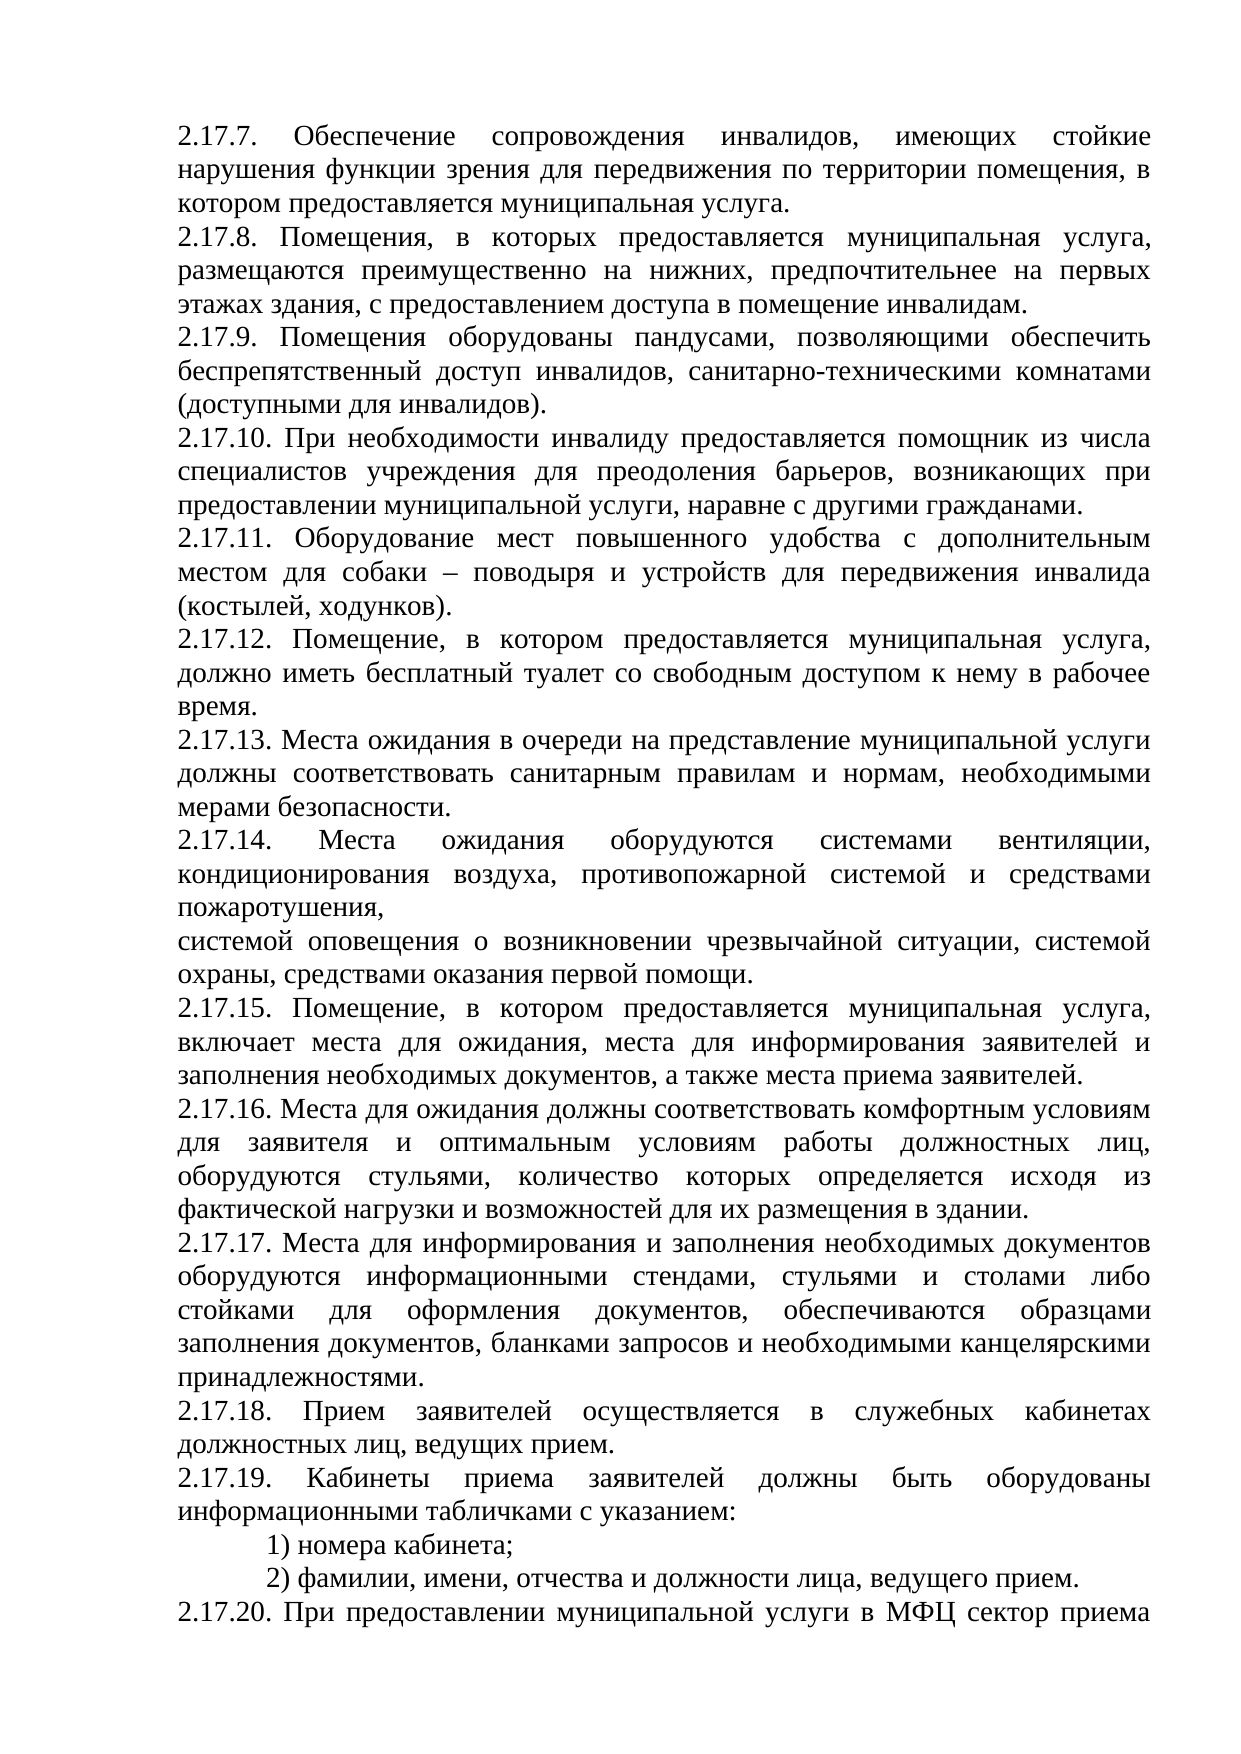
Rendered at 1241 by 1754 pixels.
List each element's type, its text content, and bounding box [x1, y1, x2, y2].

text 2.17.17. Места для информирования и заполнения необходимых документов оборудуются информационными стендами, стульями и столами либо стойками для оформления документов, обеспечиваются образцами заполнения документов, бланками запросов и необходимыми канцелярскими принадлежностями. [177, 1225, 1152, 1393]
text 1) номера кабинета; [177, 1527, 1152, 1560]
text 2.17.18. Прием заявителей осуществляется в служебных кабинетах должностных лиц, ведущих прием. [177, 1393, 1152, 1460]
text 2.17.7. Обеспечение сопровождения инвалидов, имеющих стойкие нарушения функции зрения для передвижения по территории помещения, в котором предоставляется муниципальная услуга. [177, 118, 1152, 219]
text 2.17.10. При необходимости инвалиду предоставляется помощник из числа специалистов учреждения для преодоления барьеров, возникающих при предоставлении муниципальной услуги, наравне с другими гражданами. [177, 420, 1152, 521]
text 2.17.15. Помещение, в котором предоставляется муниципальная услуга, включает места для ожидания, места для информирования заявителей и заполнения необходимых документов, а также места приема заявителей. [177, 990, 1152, 1091]
text 2.17.13. Места ожидания в очереди на представление муниципальной услуги должны соответствовать санитарным правилам и нормам, необходимыми мерами безопасности. [177, 722, 1152, 822]
text 2.17.16. Места для ожидания должны соответствовать комфортным условиям для заявителя и оптимальным условиям работы должностных лиц, оборудуются стульями, количество которых определяется исходя из фактической нагрузки и возможностей для их размещения в здании. [177, 1091, 1152, 1225]
text системой оповещения о возникновении чрезвычайной ситуации, системой охраны, средствами оказания первой помощи. [177, 923, 1152, 990]
text 2.17.14. Места ожидания оборудуются системами вентиляции, кондиционирования воздуха, противопожарной системой и средствами пожаротушения, [177, 822, 1152, 923]
text 2.17.8. Помещения, в которых предоставляется муниципальная услуга, размещаются преимущественно на нижних, предпочтительнее на первых этажах здания, с предоставлением доступа в помещение инвалидам. [177, 219, 1152, 319]
text 2.17.19. Кабинеты приема заявителей должны быть оборудованы информационными табличками с указанием: [177, 1460, 1152, 1527]
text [177, 1594, 1152, 1627]
text 2.17.9. Помещения оборудованы пандусами, позволяющими обеспечить беспрепятственный доступ инвалидов, санитарно-техническими комнатами (доступными для инвалидов). [177, 319, 1152, 420]
text 2) фамилии, имени, отчества и должности лица, ведущего прием. [177, 1560, 1152, 1594]
text 2.17.12. Помещение, в котором предоставляется муниципальная услуга, должно иметь бесплатный туалет со свободным доступом к нему в рабочее время. [177, 621, 1152, 722]
text 2.17.11. Оборудование мест повышенного удобства с дополнительным местом для собаки – поводыря и устройств для передвижения инвалида (костылей, ходунков). [177, 521, 1152, 621]
